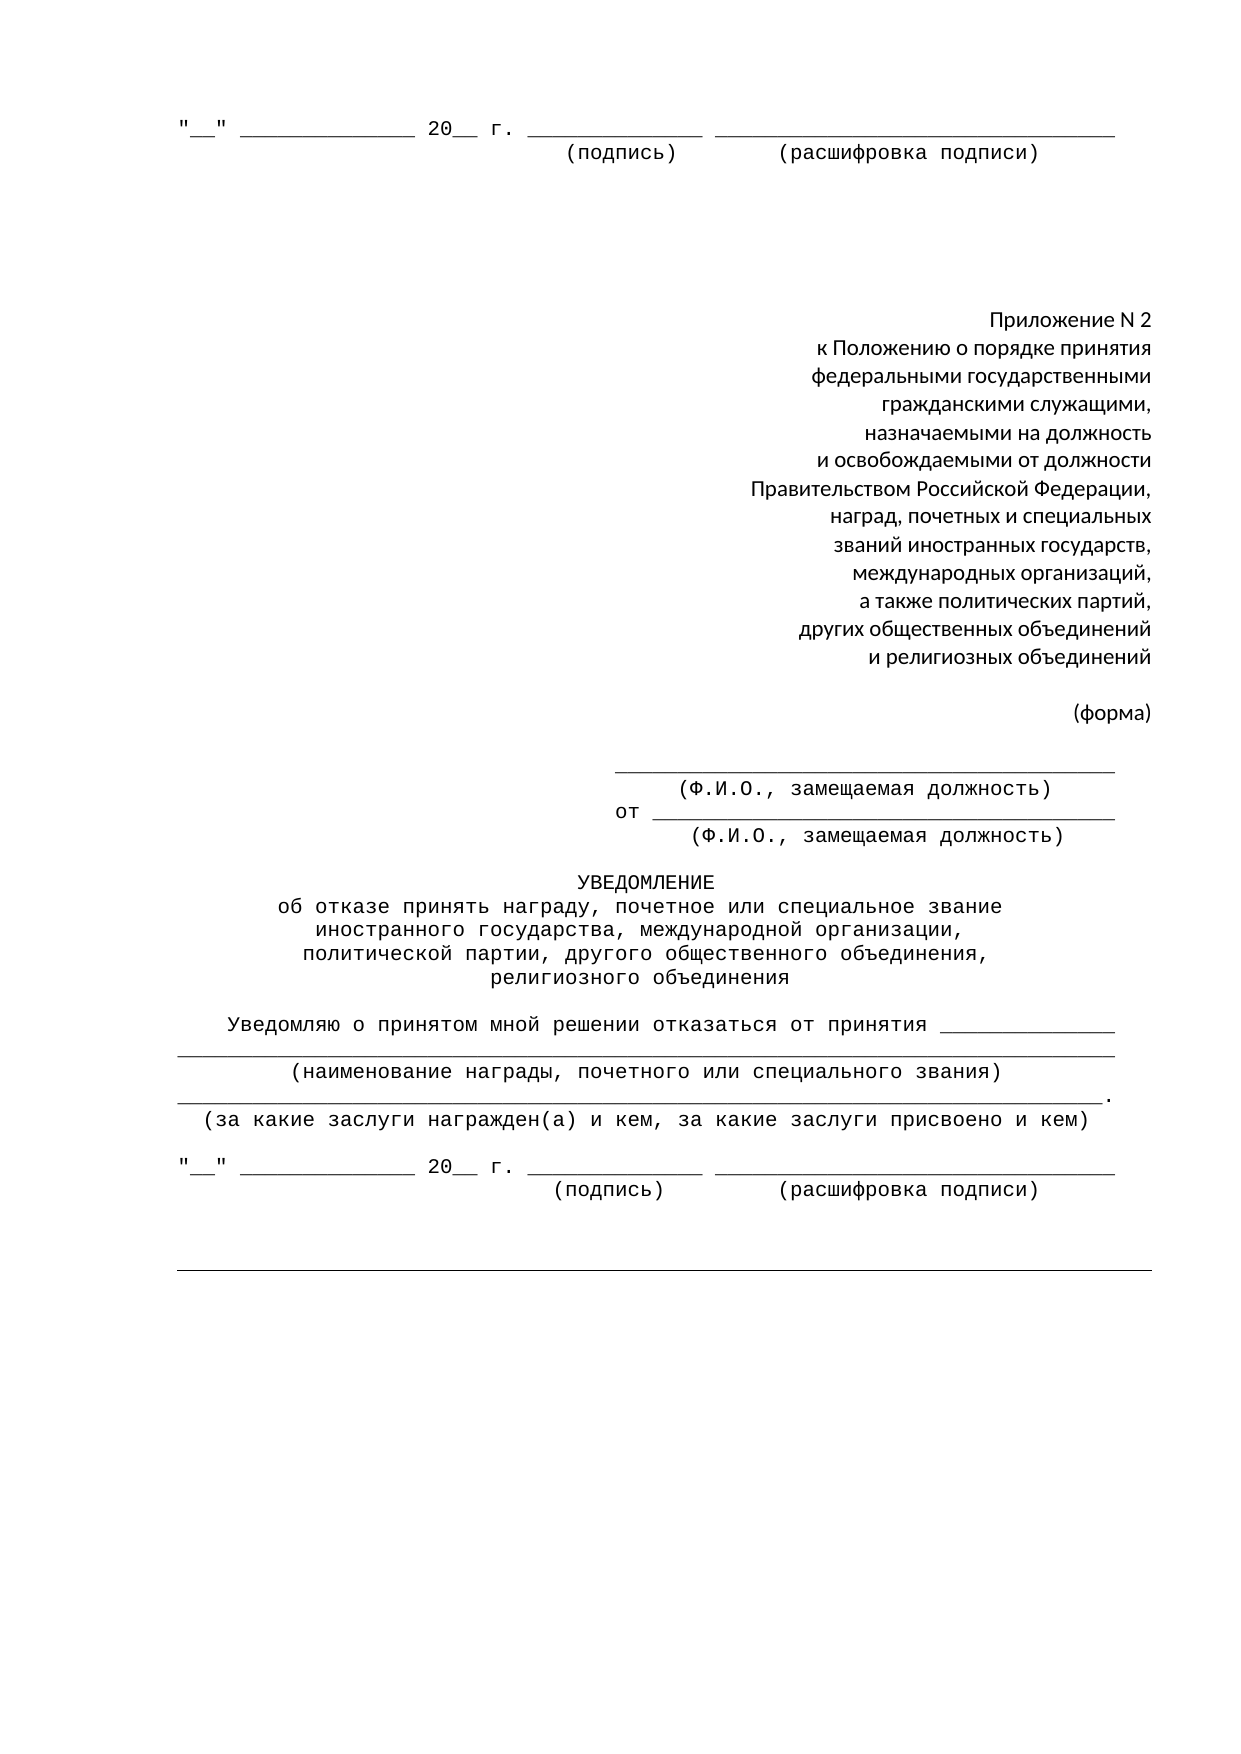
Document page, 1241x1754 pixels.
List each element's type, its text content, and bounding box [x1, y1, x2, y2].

text международных организаций, [177, 558, 1152, 586]
text (форма) [177, 698, 1152, 726]
text федеральными государственными [177, 362, 1152, 389]
text религиозного объединения [177, 967, 1152, 990]
text а также политических партий, [177, 586, 1152, 614]
text Правительством Российской Федерации, [177, 474, 1152, 502]
text об отказе принять награду, почетное или специальное звание [177, 896, 1152, 919]
text Приложение N 2 [177, 306, 1152, 333]
text ___________________________________________________________________________ [177, 1038, 1152, 1061]
text назначаемыми на должность [177, 418, 1152, 446]
text гражданскими служащими, [177, 389, 1152, 418]
text ________________________________________ [177, 754, 1152, 777]
text УВЕДОМЛЕНИЕ [177, 872, 1152, 896]
text "__" ______________ 20__ г. ______________ ________________________________ [177, 118, 1152, 142]
text к Положению о порядке принятия [177, 333, 1152, 362]
text Уведомляю о принятом мной решении отказаться от принятия ______________ [177, 1014, 1152, 1038]
text __________________________________________________________________________. [177, 1085, 1152, 1108]
text иностранного государства, международной организации, [177, 919, 1152, 943]
text (Ф.И.О., замещаемая должность) [177, 777, 1152, 801]
text "__" ______________ 20__ г. ______________ ________________________________ [177, 1156, 1152, 1179]
text политической партии, другого общественного объединения, [177, 943, 1152, 967]
text (подпись) (расшифровка подписи) [177, 1179, 1152, 1203]
text от _____________________________________ [177, 801, 1152, 825]
text и освобождаемыми от должности [177, 446, 1152, 474]
text (за какие заслуги награжден(а) и кем, за какие заслуги присвоено и кем) [177, 1108, 1152, 1132]
text других общественных объединений [177, 614, 1152, 642]
text (Ф.И.О., замещаемая должность) [177, 825, 1152, 848]
text наград, почетных и специальных [177, 502, 1152, 530]
text (подпись) (расшифровка подписи) [177, 142, 1152, 165]
text (наименование награды, почетного или специального звания) [177, 1061, 1152, 1085]
text и религиозных объединений [177, 642, 1152, 670]
text званий иностранных государств, [177, 530, 1152, 558]
